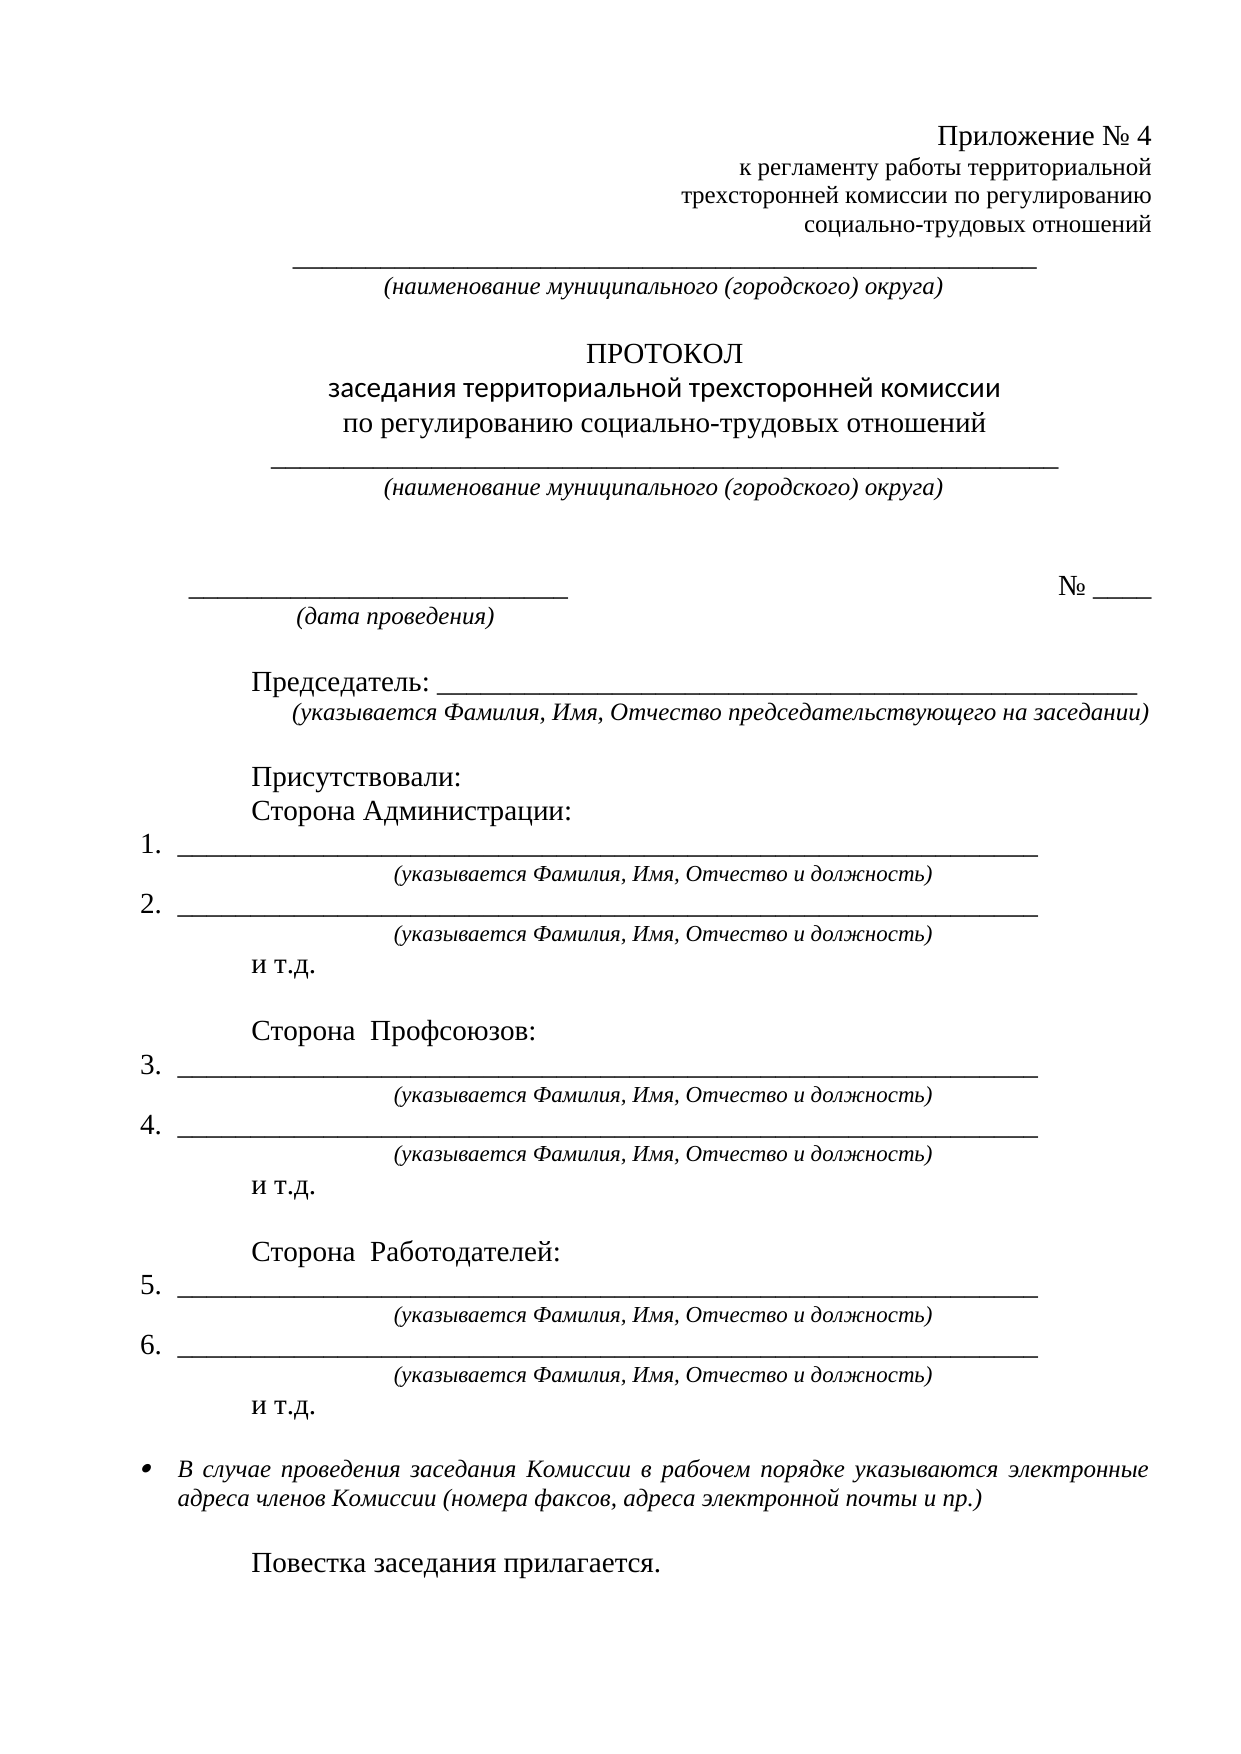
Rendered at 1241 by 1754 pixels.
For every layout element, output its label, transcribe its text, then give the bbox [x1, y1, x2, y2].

text ___________________________________________________ [177, 238, 1152, 271]
list ___________________________________________________________ [140, 1327, 1152, 1361]
text Приложение № 4 [177, 118, 1152, 152]
text Председатель: ________________________________________________ [177, 664, 1152, 697]
text ПРОТОКОЛ [177, 336, 1152, 369]
text ______________________________________________________ [177, 438, 1152, 472]
list ___________________________________________________________ [140, 1107, 1152, 1141]
text Повестка заседания прилагается. [177, 1545, 1152, 1579]
text и т.д. [177, 1387, 1152, 1421]
text (указывается Фамилия, Имя, Отчество председательствующего на заседании) [177, 697, 1152, 726]
table_header __________________________ [177, 568, 690, 601]
text Сторона Профсоюзов: [177, 1013, 1152, 1047]
text (наименование муниципального (городского) округа) [177, 271, 1152, 300]
text (указывается Фамилия, Имя, Отчество и должность) [177, 860, 1152, 887]
text Сторона Работодателей: [177, 1234, 1152, 1267]
list В случае проведения заседания Комиссии в рабочем порядке указываются электронные адреса членов Комиссии (номера факсов, адреса электронной почты и пр.) [140, 1454, 1152, 1512]
text (указывается Фамилия, Имя, Отчество и должность) [177, 1081, 1152, 1107]
list ___________________________________________________________ [140, 827, 1152, 860]
list ___________________________________________________________ [140, 1267, 1152, 1301]
text (указывается Фамилия, Имя, Отчество и должность) [177, 1361, 1152, 1387]
text по регулированию социально-трудовых отношений [177, 405, 1152, 438]
text (указывается Фамилия, Имя, Отчество и должность) [177, 1301, 1152, 1327]
list ___________________________________________________________ [140, 1047, 1152, 1081]
text трехсторонней комиссии по регулированию [177, 180, 1152, 209]
text и т.д. [177, 946, 1152, 980]
table_header № ____ [690, 568, 1162, 601]
text (дата проведения) [177, 601, 1152, 630]
list ___________________________________________________________ [140, 887, 1152, 920]
text социально-трудовых отношений [177, 209, 1152, 238]
text и т.д. [177, 1167, 1152, 1200]
title заседания территориальной трехсторонней комиссии [177, 369, 1152, 405]
text (указывается Фамилия, Имя, Отчество и должность) [177, 1141, 1152, 1167]
text Сторона Администрации: [177, 793, 1152, 827]
text (наименование муниципального (городского) округа) [177, 472, 1152, 501]
text Присутствовали: [177, 759, 1152, 793]
text к регламенту работы территориальной [177, 152, 1152, 180]
text (указывается Фамилия, Имя, Отчество и должность) [177, 920, 1152, 946]
